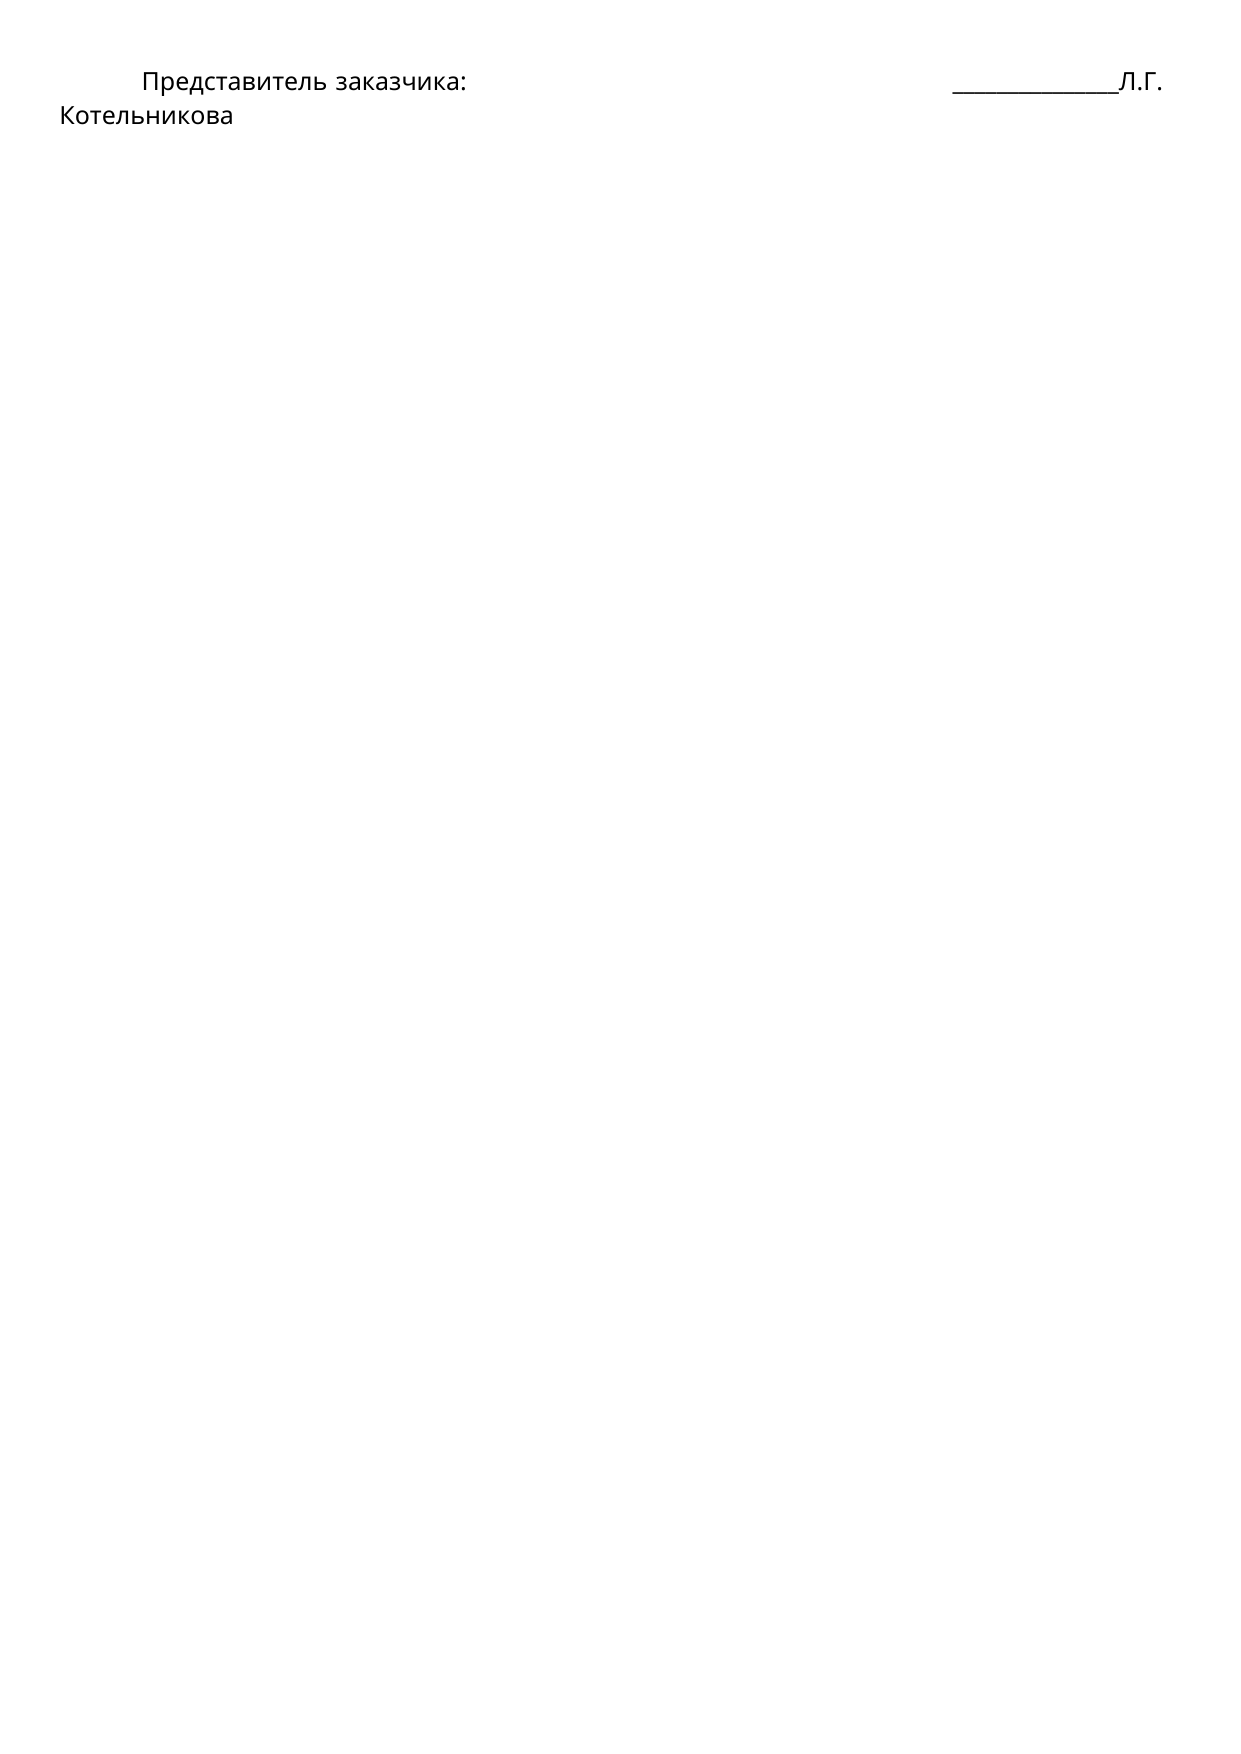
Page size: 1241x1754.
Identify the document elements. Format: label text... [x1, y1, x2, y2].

text Представитель заказчика: _______________Л.Г. Котельникова [59, 64, 1167, 132]
